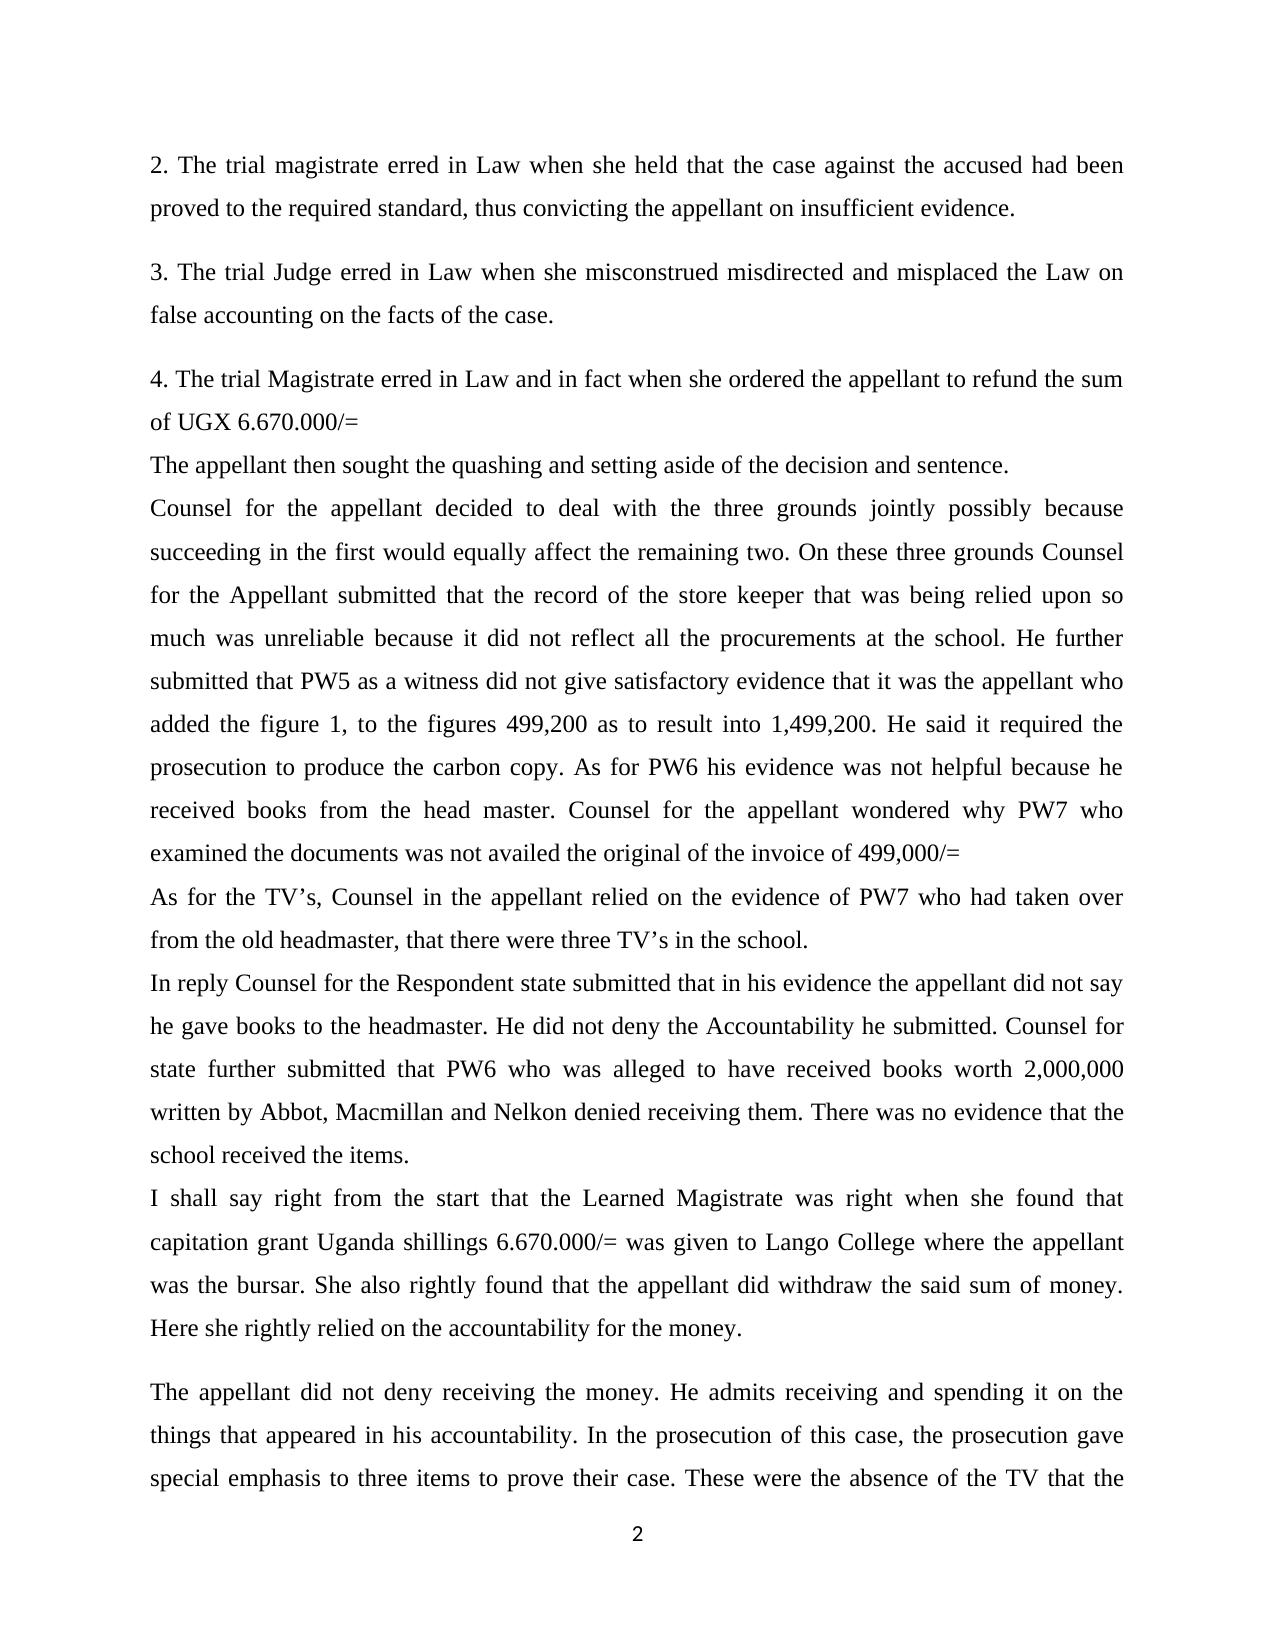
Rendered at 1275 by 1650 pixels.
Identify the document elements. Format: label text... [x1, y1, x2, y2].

text 4. The trial Magistrate erred in Law and in fact when she ordered the appellant to refund the sum of UGX 6.670.000/= [150, 364, 1125, 436]
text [150, 1377, 1125, 1492]
text 3. The trial Judge erred in Law when she misconstrued misdirected and misplaced the Law on false accounting on the facts of the case. [150, 257, 1125, 329]
text The appellant then sought the quashing and setting aside of the decision and sentence. [150, 450, 1125, 479]
text Counsel for the appellant decided to deal with the three grounds jointly possibly because succeeding in the first would equally affect the remaining two. On these three grounds Counsel for the Appellant submitted that the record of the store keeper that was being relied upon so much was unreliable because it did not reflect all the procurements at the school. He further submitted that PW5 as a witness did not give satisfactory evidence that it was the appellant who added the figure 1, to the figures 499,200 as to result into 1,499,200. He said it required the prosecution to produce the carbon copy. As for PW6 his evidence was not helpful because he received books from the head master. Counsel for the appellant wondered why PW7 who examined the documents was not availed the original of the invoice of 499,000/= [150, 493, 1125, 867]
text 2. The trial magistrate erred in Law when she held that the case against the accused had been proved to the required standard, thus convicting the appellant on insufficient evidence. [150, 150, 1125, 222]
text In reply Counsel for the Respondent state submitted that in his evidence the appellant did not say he gave books to the headmaster. He did not deny the Accountability he submitted. Counsel for state further submitted that PW6 who was alleged to have received books worth 2,000,000 written by Abbot, Macmillan and Nelkon denied receiving them. There was no evidence that the school received the items. [150, 968, 1125, 1169]
text I shall say right from the start that the Learned Magistrate was right when she found that capitation grant Uganda shillings 6.670.000/= was given to Lango College where the appellant was the bursar. She also rightly found that the appellant did withdraw the said sum of money. Here she rightly relied on the accountability for the money. [150, 1183, 1125, 1342]
text As for the TV’s, Counsel in the appellant relied on the evidence of PW7 who had taken over from the old headmaster, that there were three TV’s in the school. [150, 882, 1125, 953]
